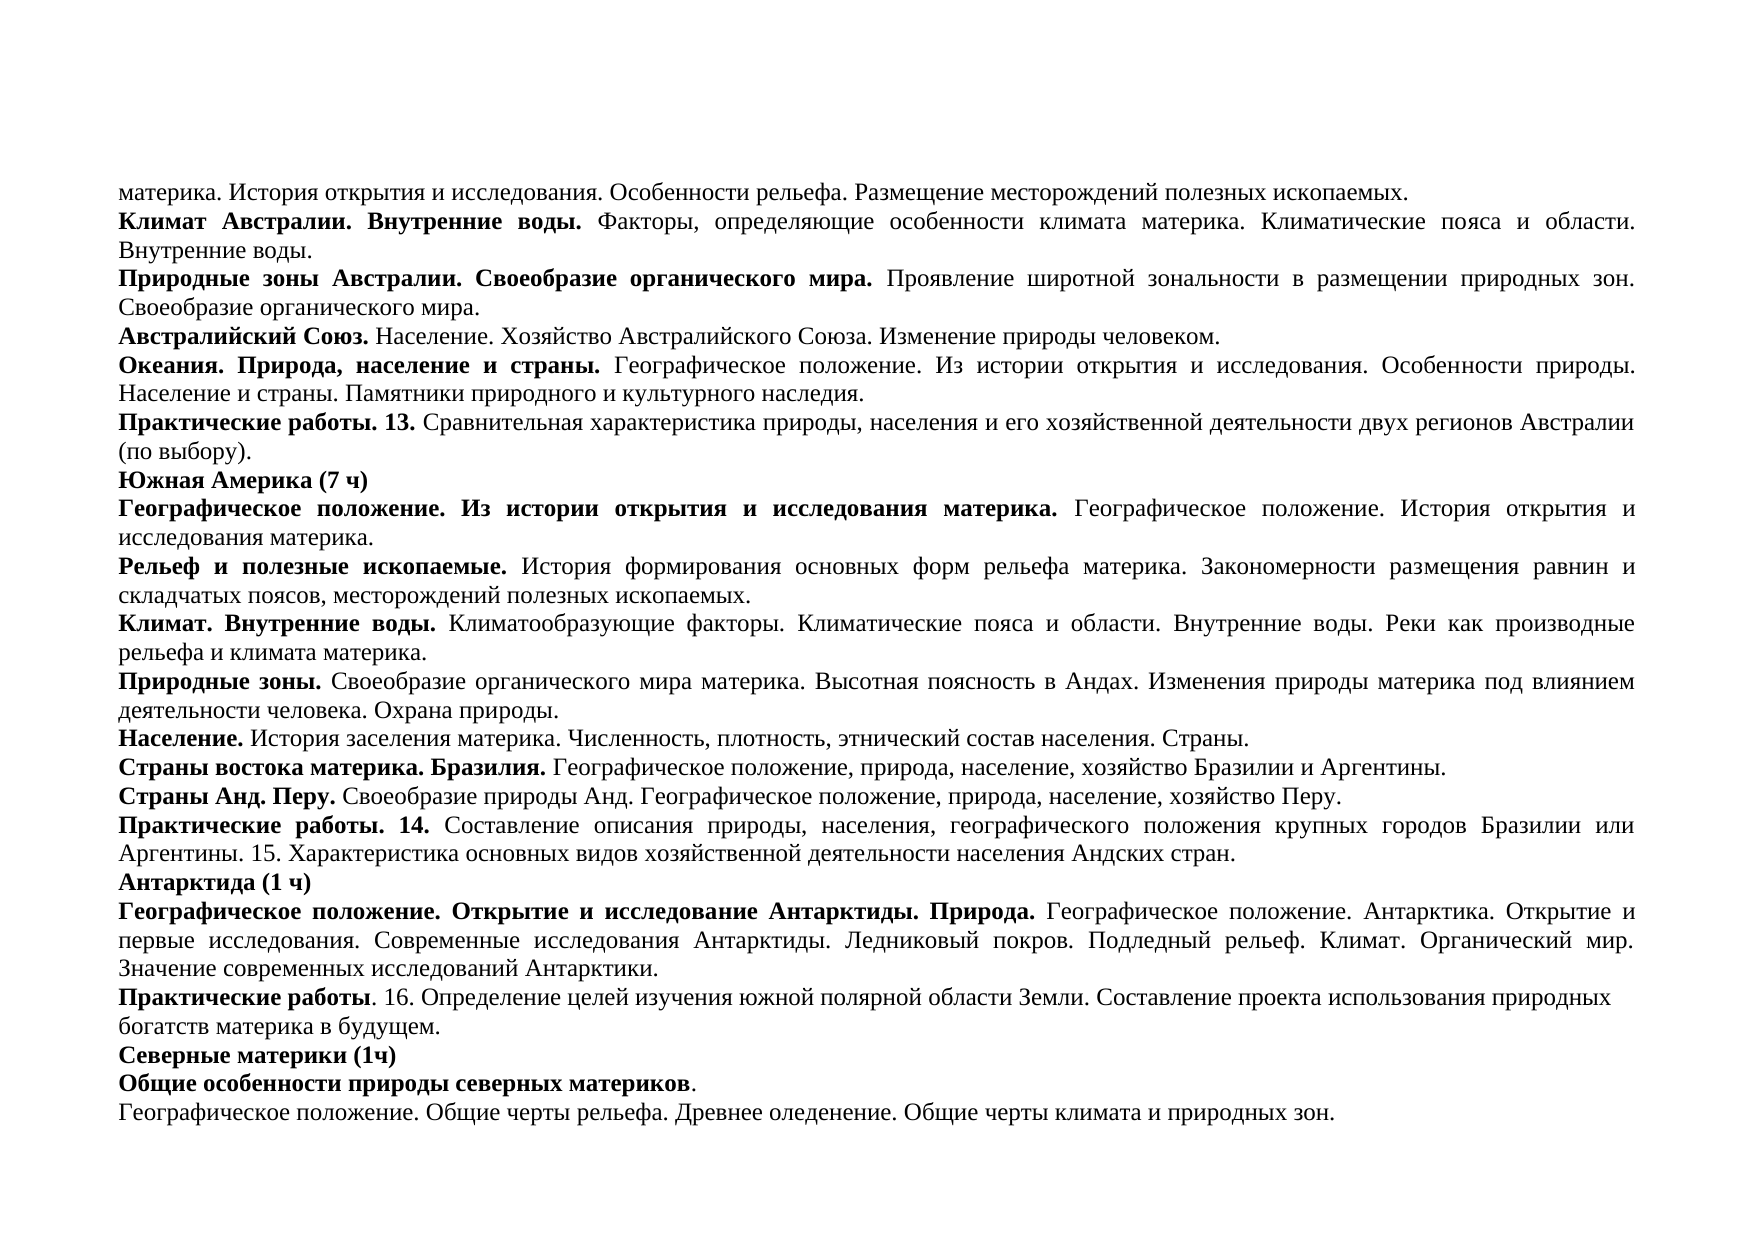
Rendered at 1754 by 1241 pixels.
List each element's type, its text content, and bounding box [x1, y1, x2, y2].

text Океания. Природа, население и страны. Географическое положение. Из истории открытия и исследования. Особенности природы. Население и страны. Памятники природного и культурного наследия. [118, 350, 1636, 407]
text Природные зоны Австралии. Своеобразие органического мира. Проявление широтной зональности в размещении природных зон. Своеобразие органического мира. [118, 263, 1636, 321]
text Страны Анд. Перу. Своеобразие природы Анд. Географическое положение, природа, население, хозяйство Перу. [118, 781, 1636, 810]
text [118, 177, 1636, 206]
text Практические работы. 16. Определение целей изучения южной полярной области Земли. Составление проекта использования природных богатств материка в будущем. [118, 982, 1636, 1040]
text Южная Америка (7 ч) [118, 465, 1636, 493]
text Австралийский Союз. Население. Хозяйство Австралийского Союза. Изменение природы человеком. [118, 321, 1636, 350]
text Антарктида (1 ч) [118, 867, 1636, 896]
text Природные зоны. Своеобразие органического мира материка. Высотная поясность в Андах. Изменения природы материка под влиянием деятельности человека. Охрана природы. [118, 666, 1636, 723]
text Практические работы. 14. Составление описания природы, населения, географического положения крупных городов Бразилии или Аргентины. 15. Характеристика основных видов хозяйственной деятельности населения Андских стран. [118, 810, 1636, 867]
text Страны востока материка. Бразилия. Географическое положение, природа, население, хозяйство Бразилии и Аргентины. [118, 752, 1636, 781]
text Географическое положение. Общие черты рельефа. Древнее оледенение. Общие черты климата и природных зон. [118, 1097, 1636, 1126]
text Население. История заселения материка. Численность, плотность, этнический состав населения. Страны. [118, 723, 1636, 752]
text Практические работы. 13. Сравнительная характеристика природы, населения и его хозяйственной деятельности двух регионов Австралии (по выбору). [118, 407, 1636, 465]
text Климат. Внутренние воды. Климатообразующие факторы. Климатические пояса и области. Внутренние воды. Реки как производные рельефа и климата материка. [118, 608, 1636, 666]
text Климат Австралии. Внутренние воды. Факторы, определяющие особенности климата материка. Климатические пояса и области. Внутренние воды. [118, 206, 1636, 263]
text Северные материки (1ч) [118, 1040, 1636, 1068]
text Общие особенности природы северных материков. [118, 1068, 1636, 1097]
text Географическое положение. Из истории открытия и исследования материка. Географическое положение. История открытия и исследования материка. [118, 493, 1636, 551]
text Географическое положение. Открытие и исследование Антарктиды. Природа. Географическое положение. Антарктика. Открытие и первые исследования. Современные исследования Антарктиды. Ледниковый покров. Подледный рельеф. Климат. Органический мир. Значение современных исследований Антарктики. [118, 896, 1636, 982]
text Рельеф и полезные ископаемые. История формирования основных форм рельефа материка. Закономерности размещения равнин и складчатых поясов, месторождений полезных ископаемых. [118, 551, 1636, 608]
